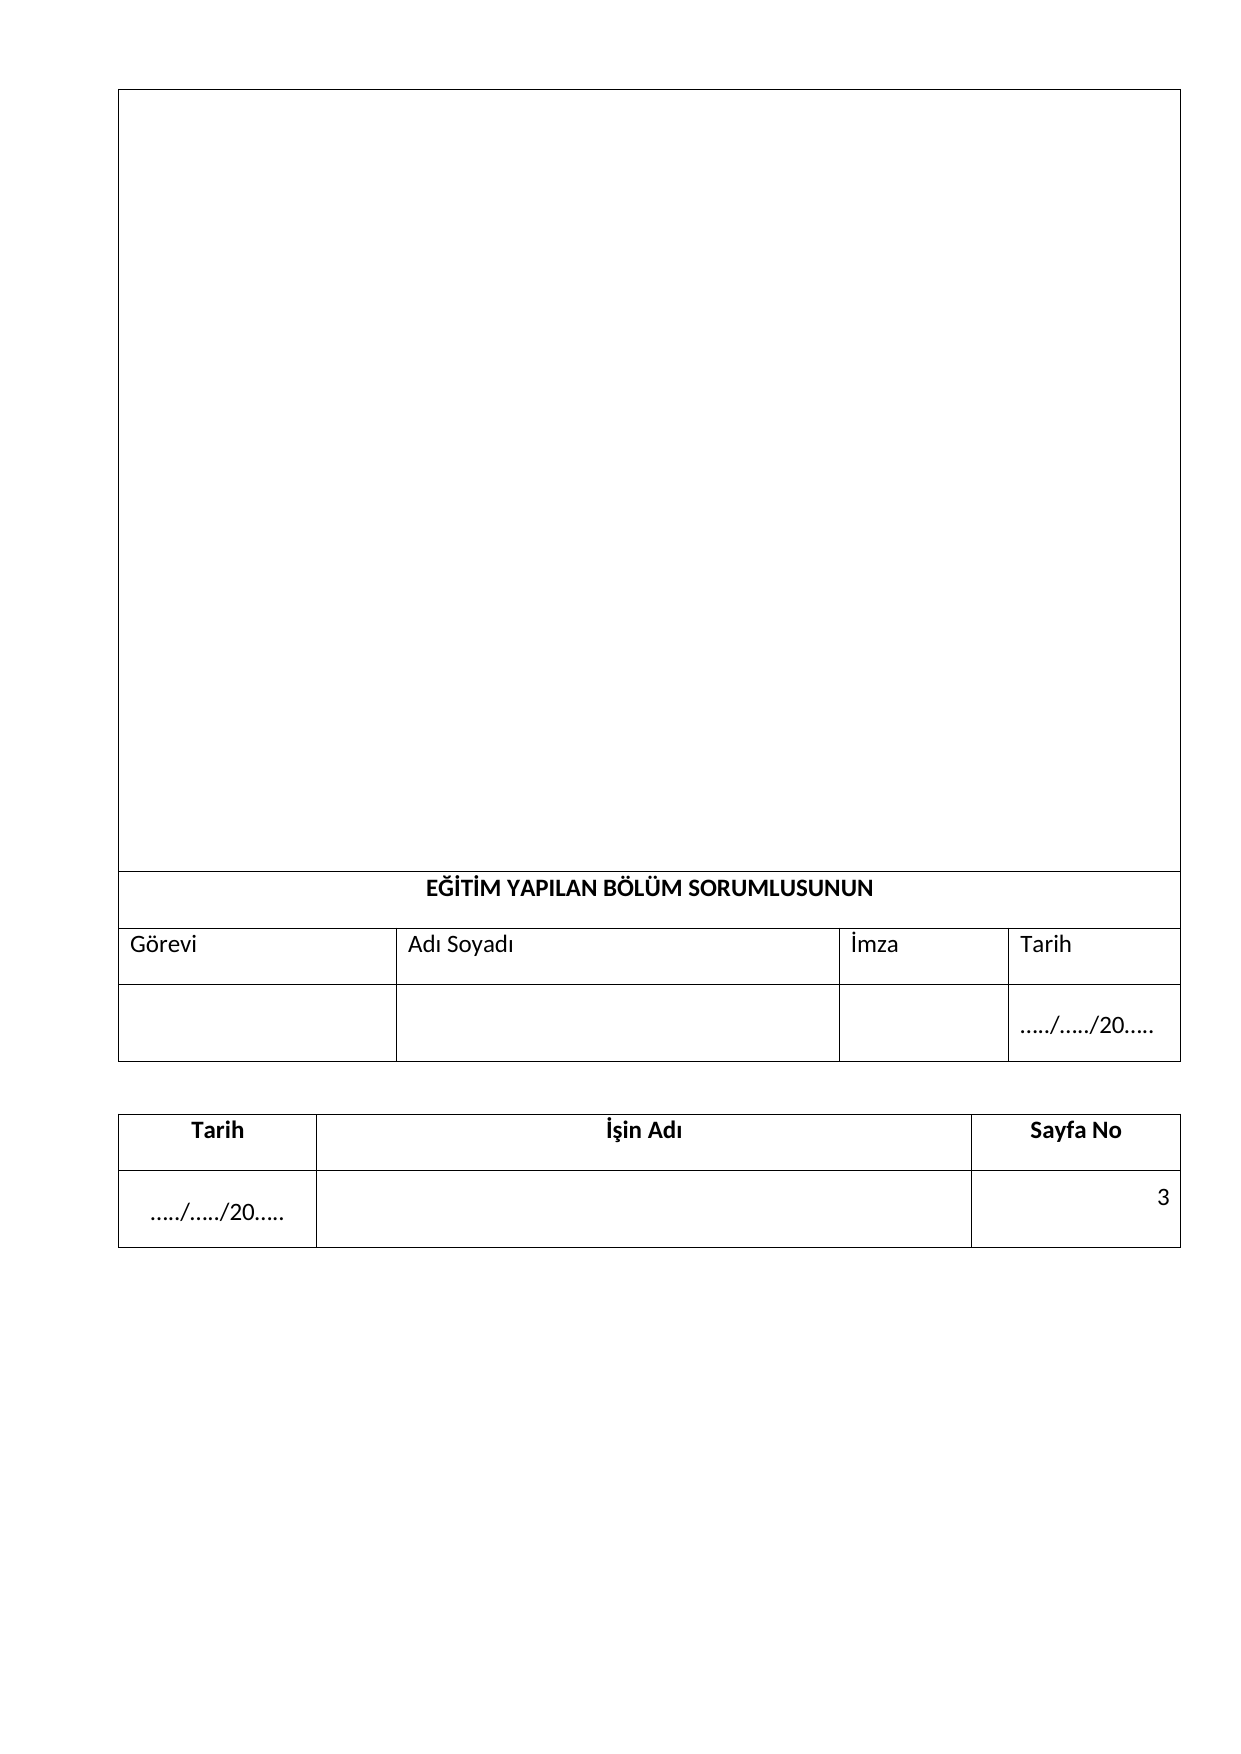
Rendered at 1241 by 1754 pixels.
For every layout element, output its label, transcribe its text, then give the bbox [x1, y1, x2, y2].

table_cell Tarih [1009, 929, 1180, 984]
table_header İşin Adı [317, 1115, 971, 1170]
table_cell …../…../20….. [1009, 985, 1180, 1061]
table_cell İmza [840, 929, 1008, 984]
table_cell [317, 1171, 971, 1247]
table_cell …../…../20….. [119, 1171, 316, 1247]
table_cell Adı Soyadı [397, 929, 839, 984]
table_cell [840, 985, 1008, 1061]
table_cell [119, 985, 396, 1061]
table_header Sayfa No [972, 1115, 1180, 1170]
table_cell 3 [972, 1171, 1180, 1247]
table_cell Görevi [119, 929, 396, 984]
table_cell EĞİTİM YAPILAN BÖLÜM SORUMLUSUNUN [119, 872, 1180, 927]
table_header Tarih [119, 1115, 316, 1170]
table_cell [397, 985, 839, 1061]
table_cell [119, 90, 1180, 871]
